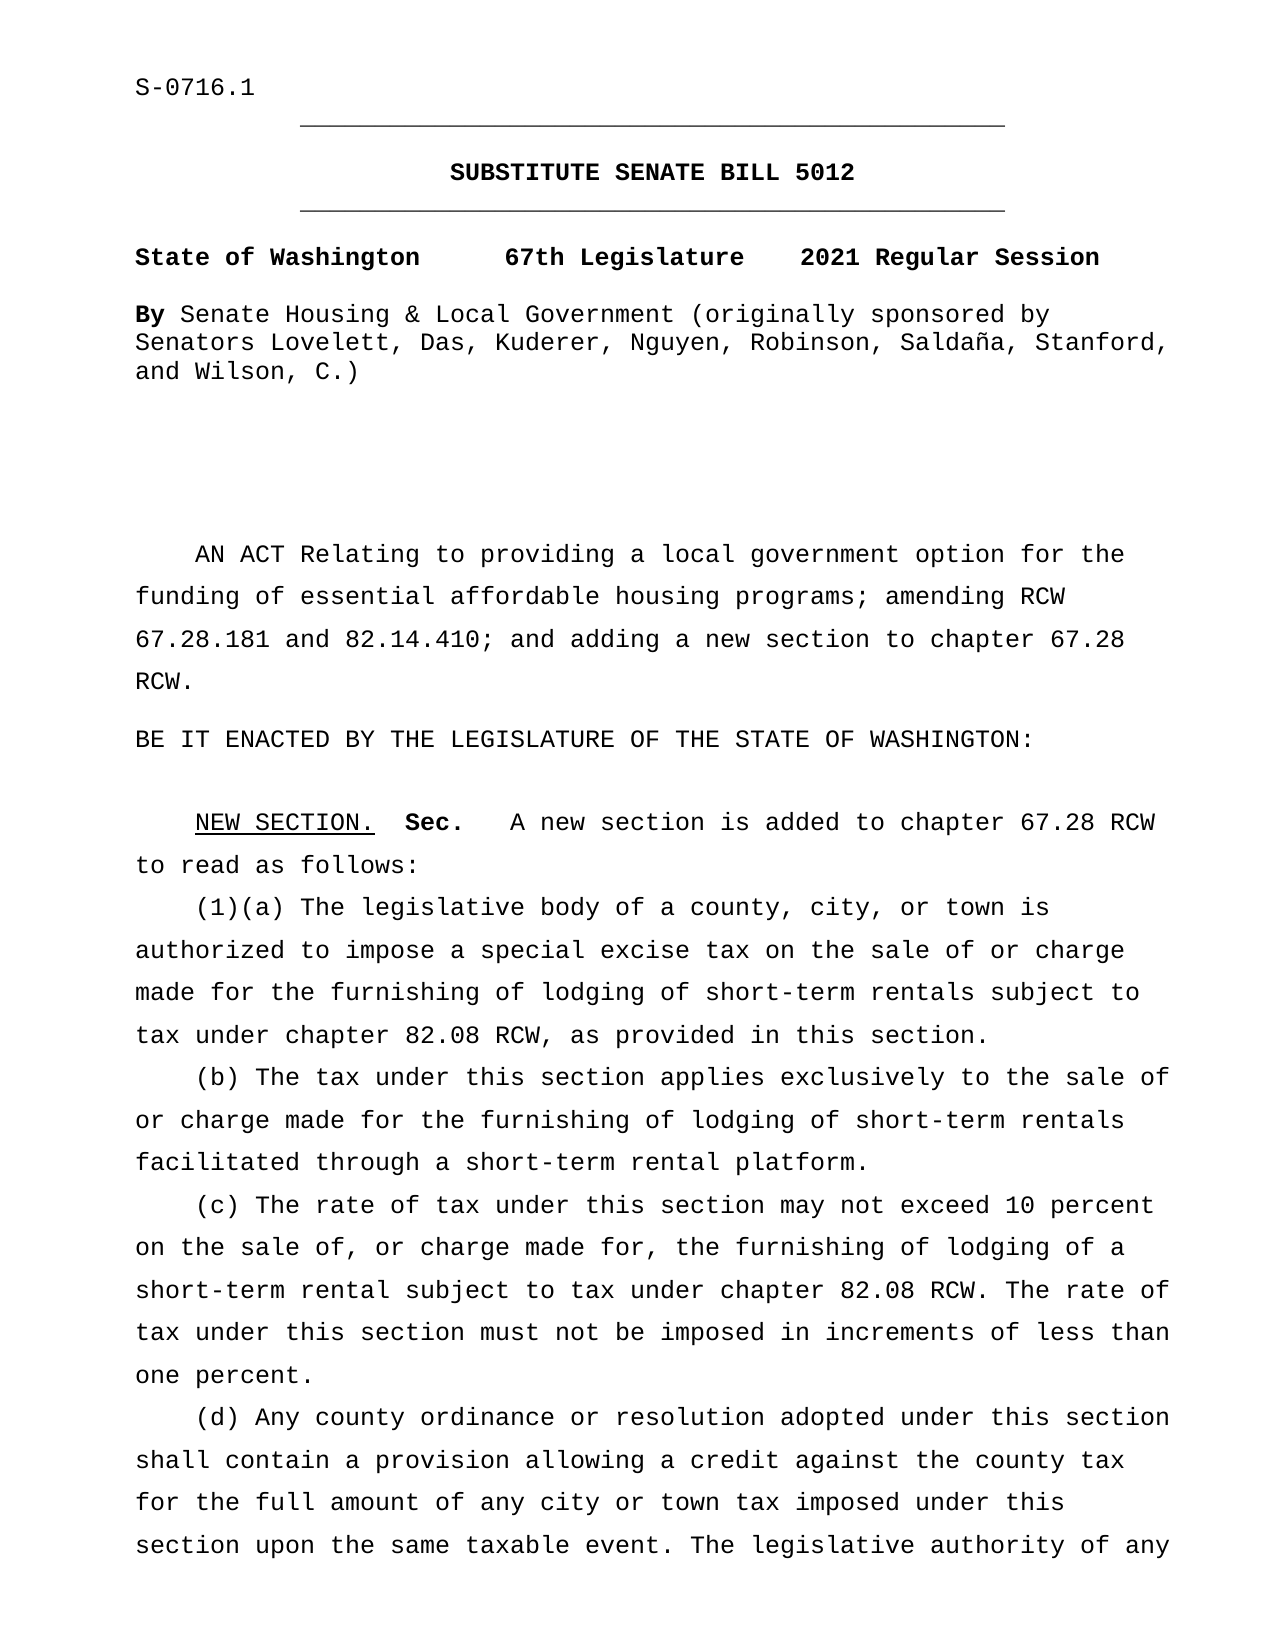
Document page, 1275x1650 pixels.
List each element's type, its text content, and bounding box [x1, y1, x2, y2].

text (c) The rate of tax under this section may not exceed 10 percent on the sale of, or charge made for, the furnishing of lodging of a short-term rental subject to tax under chapter 82.08 RCW. The rate of tax under this section must not be imposed in increments of less than one percent. [135, 1179, 1170, 1392]
text _______________________________________________ [135, 188, 1170, 217]
text (b) The tax under this section applies exclusively to the sale of or charge made for the furnishing of lodging of short-term rentals facilitated through a short-term rental platform. [135, 1052, 1170, 1179]
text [135, 1392, 1170, 1562]
text (1)(a) The legislative body of a county, city, or town is authorized to impose a special excise tax on the sale of or charge made for the furnishing of lodging of short-term rentals subject to tax under chapter 82.08 RCW, as provided in this section. [135, 882, 1170, 1052]
text S-0716.1 [135, 75, 1170, 103]
text By Senate Housing & Local Government (originally sponsored by Senators Lovelett, Das, Kuderer, Nguyen, Robinson, Saldaña, Stanford, and Wilson, C.) [135, 302, 1170, 387]
text State of Washington 67th Legislature 2021 Regular Session [135, 245, 1170, 273]
text _______________________________________________ [135, 103, 1170, 132]
text AN ACT Relating to providing a local government option for the funding of essential affordable housing programs; amending RCW 67.28.181 and 82.14.410; and adding a new section to chapter 67.28 RCW. [135, 528, 1170, 698]
text NEW SECTION. Sec. A new section is added to chapter 67.28 RCW to read as follows: [135, 797, 1170, 882]
text SUBSTITUTE SENATE BILL 5012 [135, 160, 1170, 188]
text BE IT ENACTED BY THE LEGISLATURE OF THE STATE OF WASHINGTON: [135, 727, 1170, 755]
